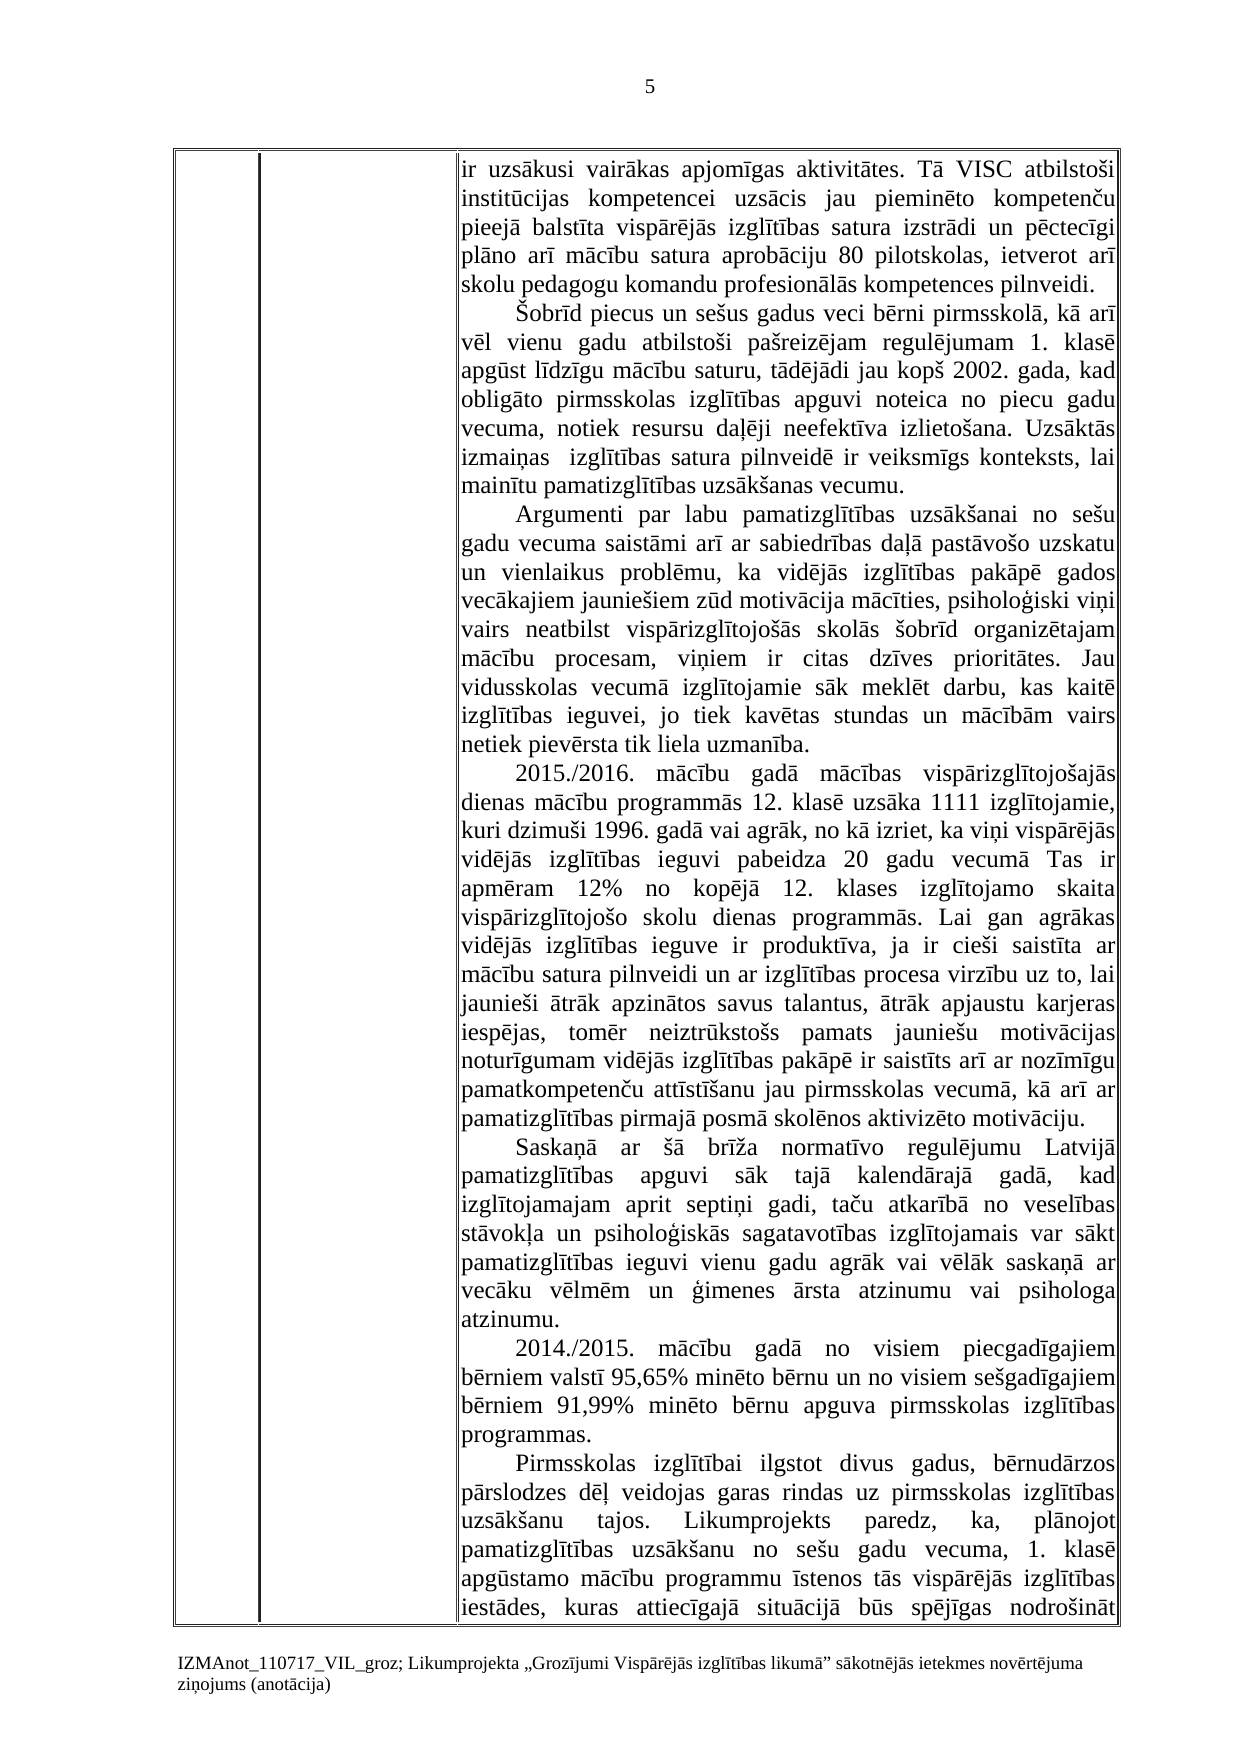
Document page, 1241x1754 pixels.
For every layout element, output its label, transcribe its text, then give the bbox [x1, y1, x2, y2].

table_cell 2. [174, 149, 259, 1623]
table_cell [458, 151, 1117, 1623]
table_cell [259, 151, 458, 1623]
